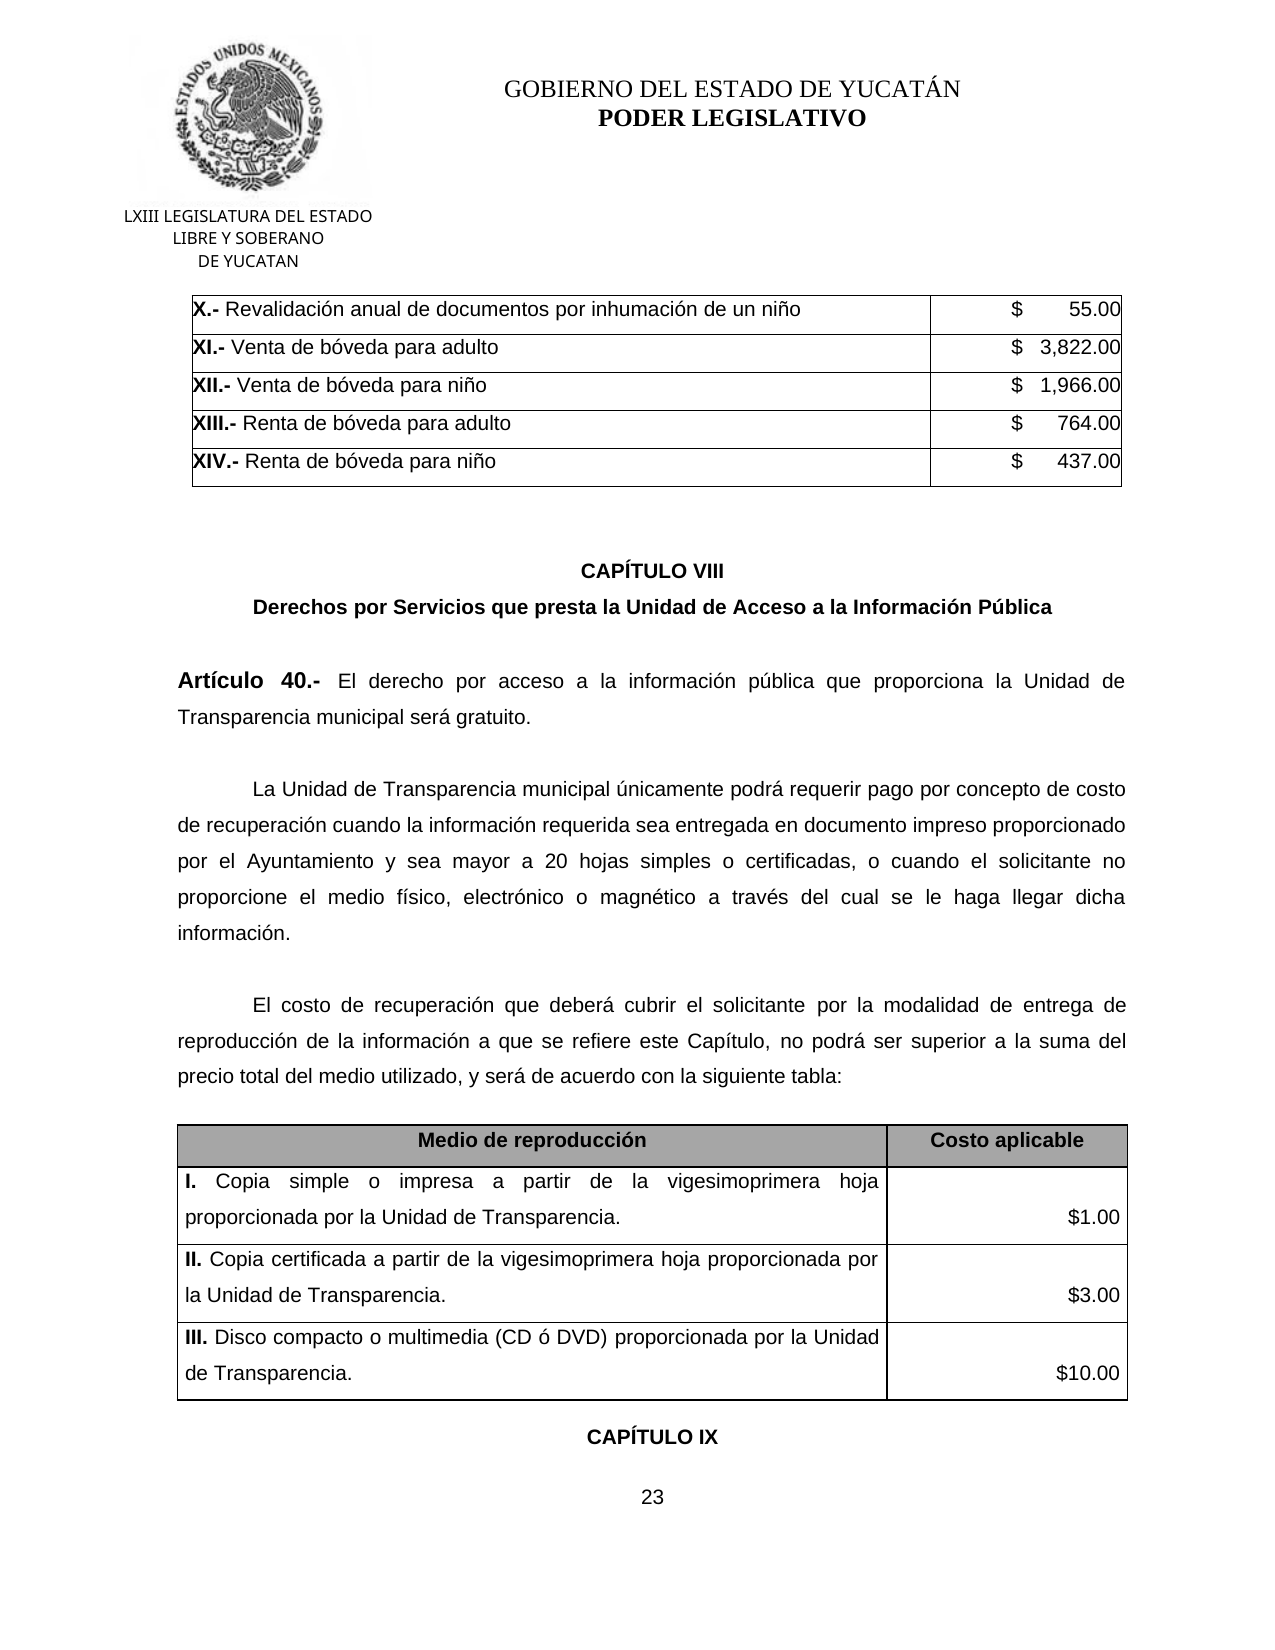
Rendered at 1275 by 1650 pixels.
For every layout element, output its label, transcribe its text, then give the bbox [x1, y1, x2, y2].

text El costo de recuperación que deberá cubrir el solicitante por la modalidad de entrega de reproducción de la información a que se refiere este Capítulo, no podrá ser superior a la suma del precio total del medio utilizado, y será de acuerdo con la siguiente tabla: [177, 992, 1127, 1088]
table_header Costo aplicable [888, 1126, 1127, 1166]
table_cell X.- Revalidación anual de documentos por inhumación de un niño [193, 296, 930, 333]
text CAPÍTULO IX [177, 1425, 1127, 1449]
table_cell $ 1,966.00 [931, 373, 1121, 410]
table_cell XIII.- Renta de bóveda para adulto [193, 411, 930, 448]
text Derechos por Servicios que presta la Unidad de Acceso a la Información Pública [177, 595, 1127, 619]
table_cell XII.- Venta de bóveda para niño [193, 373, 930, 410]
table_cell $ 3,822.00 [931, 335, 1121, 372]
table_header Medio de reproducción [178, 1126, 886, 1166]
table_cell $ 55.00 [931, 296, 1121, 333]
picture [128, 35, 373, 207]
table_cell XI.- Venta de bóveda para adulto [193, 335, 930, 372]
table_cell III. Disco compacto o multimedia (CD ó DVD) proporcionada por la Unidad de Transparencia. [178, 1323, 886, 1399]
table_cell $3.00 [888, 1245, 1127, 1321]
table_cell II. Copia certificada a partir de la vigesimoprimera hoja proporcionada por la Unidad de Transparencia. [178, 1245, 886, 1321]
table_cell $ 437.00 [931, 449, 1121, 486]
table_cell $10.00 [888, 1323, 1127, 1399]
text CAPÍTULO VIII [177, 559, 1127, 583]
table_cell $1.00 [888, 1168, 1127, 1244]
table_cell $ 764.00 [931, 411, 1121, 448]
table_cell XIV.- Renta de bóveda para niño [193, 449, 930, 486]
text Artículo 40.- El derecho por acceso a la información pública que proporciona la Unidad de Transparencia municipal será gratuito. [177, 667, 1127, 729]
text La Unidad de Transparencia municipal únicamente podrá requerir pago por concepto de costo de recuperación cuando la información requerida sea entregada en documento impreso proporcionado por el Ayuntamiento y sea mayor a 20 hojas simples o certificadas, o cuando el solicitante no proporcione el medio físico, electrónico o magnético a través del cual se le haga llegar dicha información. [177, 777, 1127, 944]
table_cell I. Copia simple o impresa a partir de la vigesimoprimera hoja proporcionada por la Unidad de Transparencia. [178, 1168, 886, 1244]
